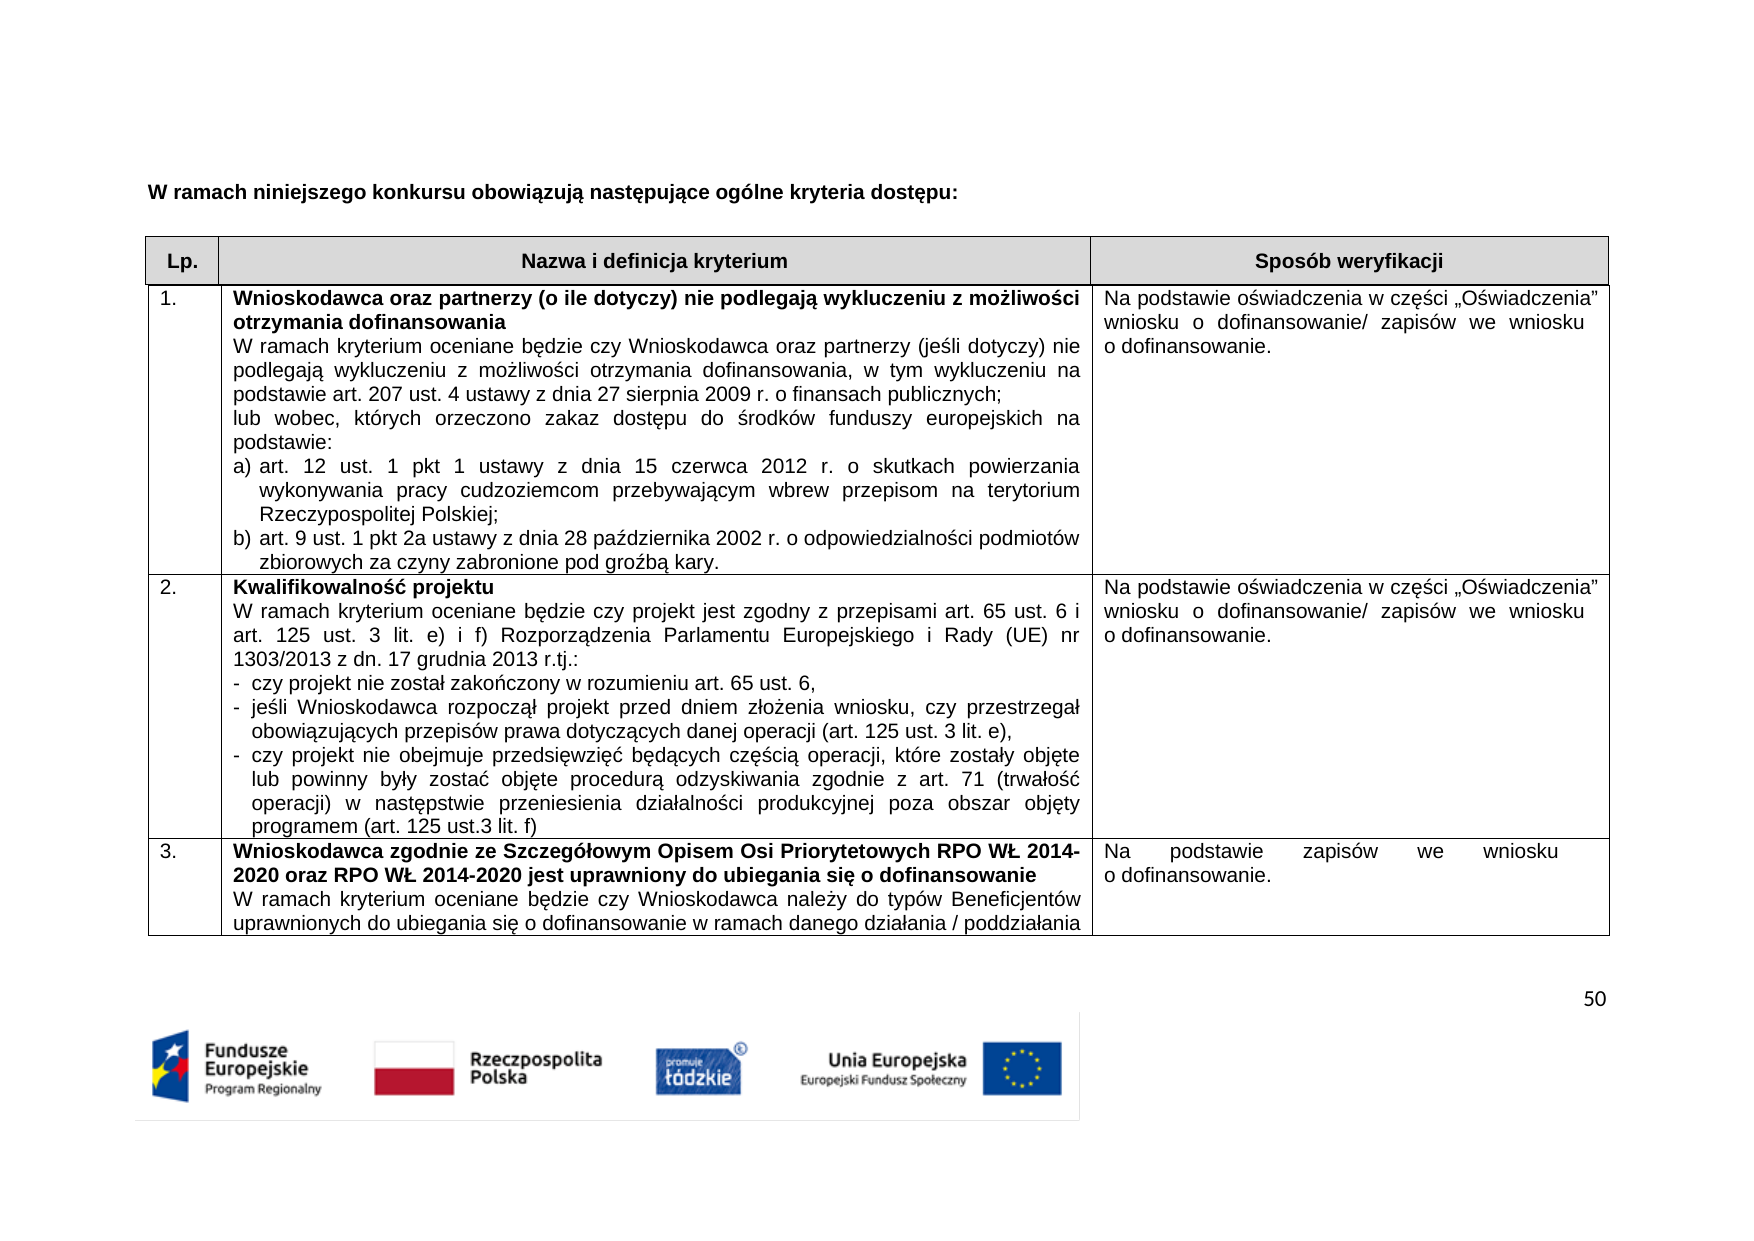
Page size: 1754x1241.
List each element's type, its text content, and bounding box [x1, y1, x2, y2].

table_cell 2. [149, 575, 221, 838]
table_cell Na podstawie oświadczenia w części „Oświadczenia” wniosku o dofinansowanie/ zapisów we wniosku o dofinansowanie. [1093, 575, 1609, 838]
table_header Sposób weryfikacji [1091, 237, 1608, 284]
table_header 1. [149, 286, 221, 574]
table_header Na podstawie oświadczenia w części „Oświadczenia” wniosku o dofinansowanie/ zapisów we wniosku o dofinansowanie. [1093, 286, 1609, 574]
table_header Wnioskodawca oraz partnerzy (o ile dotyczy) nie podlegają wykluczeniu z możliwości otrzymania dofinansowania W ramach kryterium oceniane będzie czy Wnioskodawca oraz partnerzy (jeśli dotyczy) nie podlegają wykluczeniu z możliwości otrzymania dofinansowania, w tym wykluczeniu na podstawie art. 207 ust. 4 ustawy z dnia 27 sierpnia 2009 r. o finansach publicznych; lub wobec, których orzeczono zakaz dostępu do środków funduszy europejskich na podstawie: art. 12 ust. 1 pkt 1 ustawy z dnia 15 czerwca 2012 r. o skutkach powierzania wykonywania pracy cudzoziemcom przebywającym wbrew przepisom na terytorium Rzeczypospolitej Polskiej; art. 9 ust. 1 pkt 2a ustawy z dnia 28 października 2002 r. o odpowiedzialności podmiotów zbiorowych za czyny zabronione pod groźbą kary. [222, 286, 1092, 574]
table_header Nazwa i definicja kryterium [219, 237, 1090, 284]
table_cell 3. [149, 839, 221, 935]
picture [135, 1012, 1080, 1122]
table_cell Kwalifikowalność projektu W ramach kryterium oceniane będzie czy projekt jest zgodny z przepisami art. 65 ust. 6 i art. 125 ust. 3 lit. e) i f) Rozporządzenia Parlamentu Europejskiego i Rady (UE) nr 1303/2013 z dn. 17 grudnia 2013 r.tj.: czy projekt nie został zakończony w rozumieniu art. 65 ust. 6, jeśli Wnioskodawca rozpoczął projekt przed dniem złożenia wniosku, czy przestrzegał obowiązujących przepisów prawa dotyczących danej operacji (art. 125 ust. 3 lit. e), czy projekt nie obejmuje przedsięwzięć będących częścią operacji, które zostały objęte lub powinny były zostać objęte procedurą odzyskiwania zgodnie z art. 71 (trwałość operacji) w następstwie przeniesienia działalności produkcyjnej poza obszar objęty programem (art. 125 ust.3 lit. f) [222, 575, 1092, 838]
text W ramach niniejszego konkursu obowiązują następujące ogólne kryteria dostępu: [148, 179, 1606, 203]
table_header Lp. [146, 237, 218, 284]
table_cell Na podstawie zapisów we wniosku o dofinansowanie. [1093, 839, 1609, 935]
